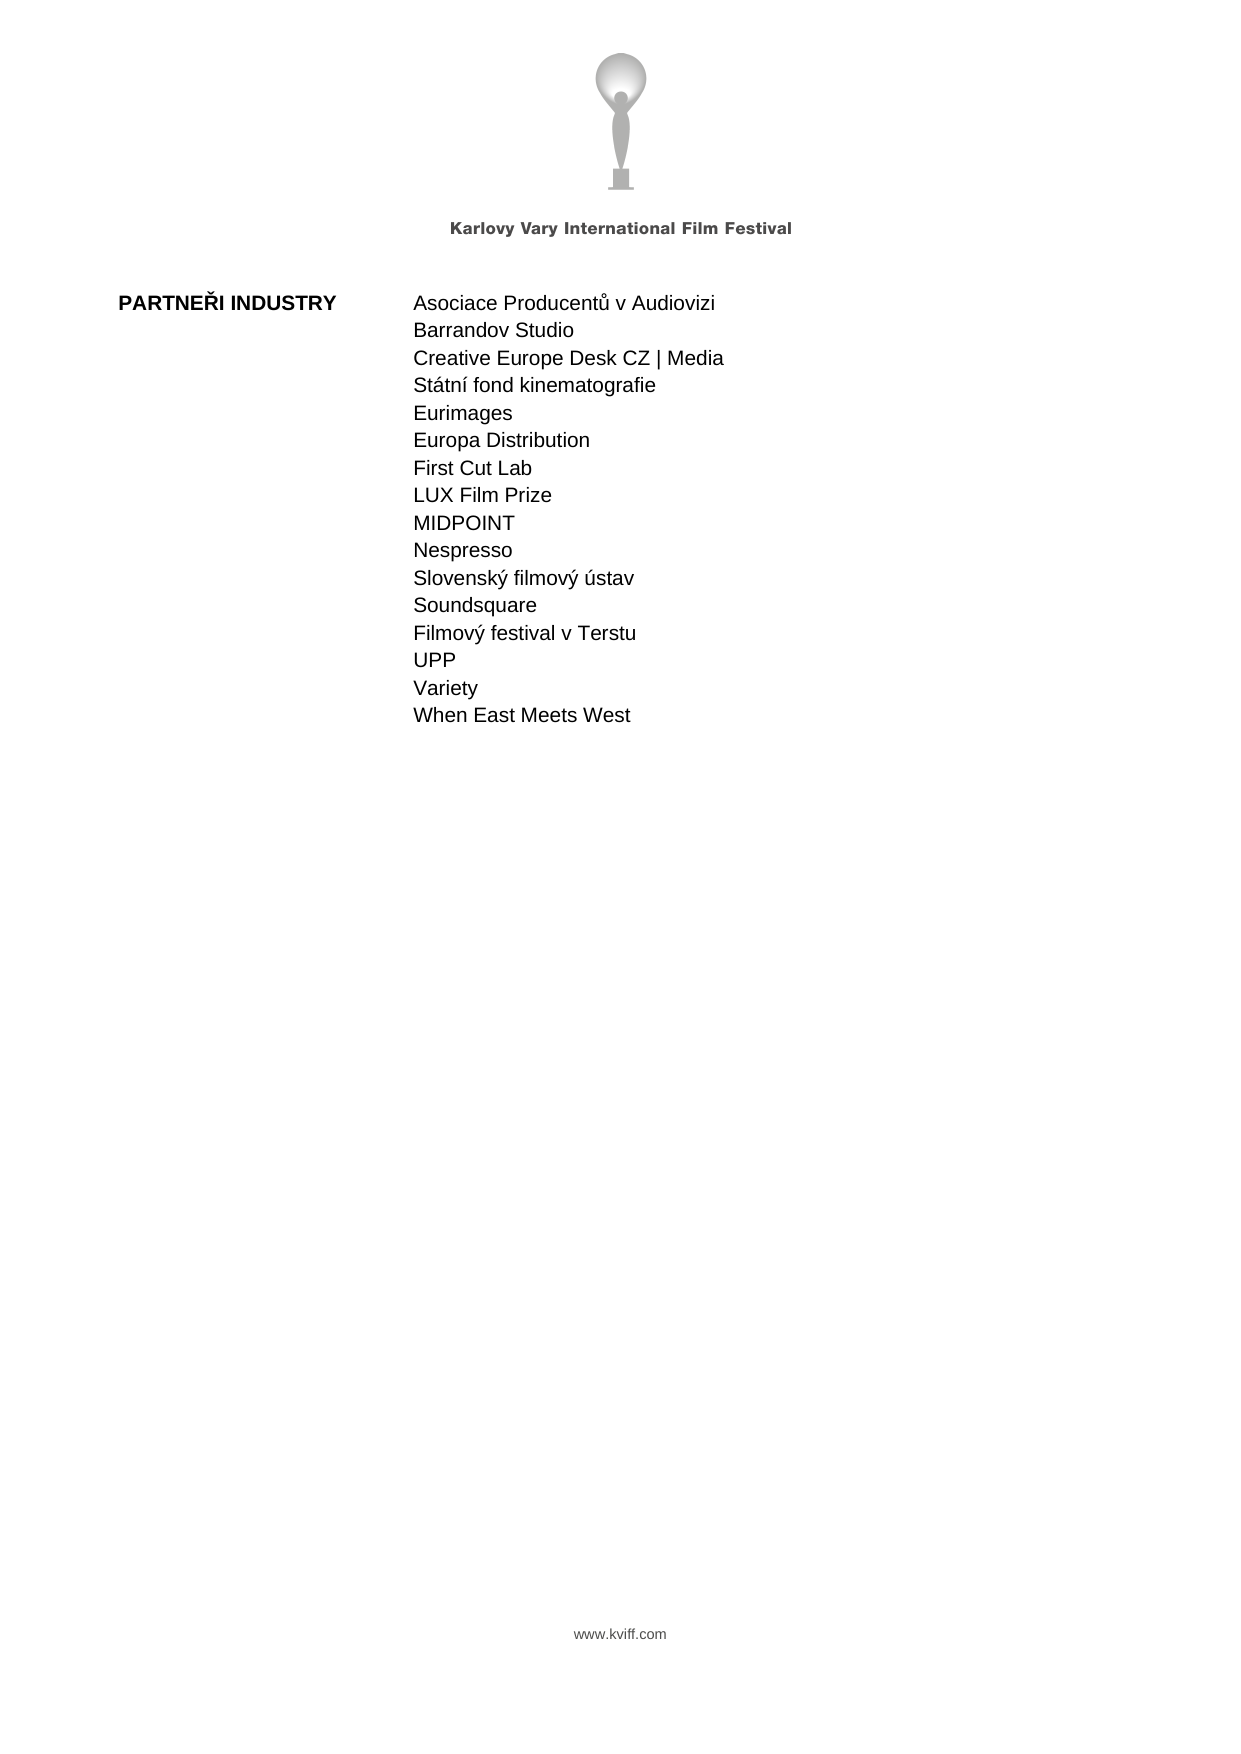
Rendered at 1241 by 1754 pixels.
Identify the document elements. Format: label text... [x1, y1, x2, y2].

text Nespresso [413, 538, 1122, 562]
text MIDPOINT [413, 511, 1122, 534]
text Europa Distribution [413, 428, 1122, 452]
text Eurimages [413, 401, 1122, 424]
text First Cut Lab [413, 456, 1122, 479]
text Státní fond kinematografie [413, 373, 1122, 397]
text Barrandov Studio [413, 318, 1122, 342]
text Slovenský filmový ústav [413, 566, 1122, 589]
text When East Meets West [413, 703, 1122, 727]
text Creative Europe Desk CZ | Media [413, 346, 1122, 369]
text Soundsquare [413, 593, 1122, 617]
text LUX Film Prize [413, 483, 1122, 507]
picture [377, 53, 864, 240]
text UPP [413, 648, 1122, 672]
text Variety [413, 676, 1122, 699]
text PARTNEŘI INDUSTRY Asociace Producentů v Audiovizi [118, 291, 1122, 314]
text Filmový festival v Terstu [413, 621, 1122, 644]
